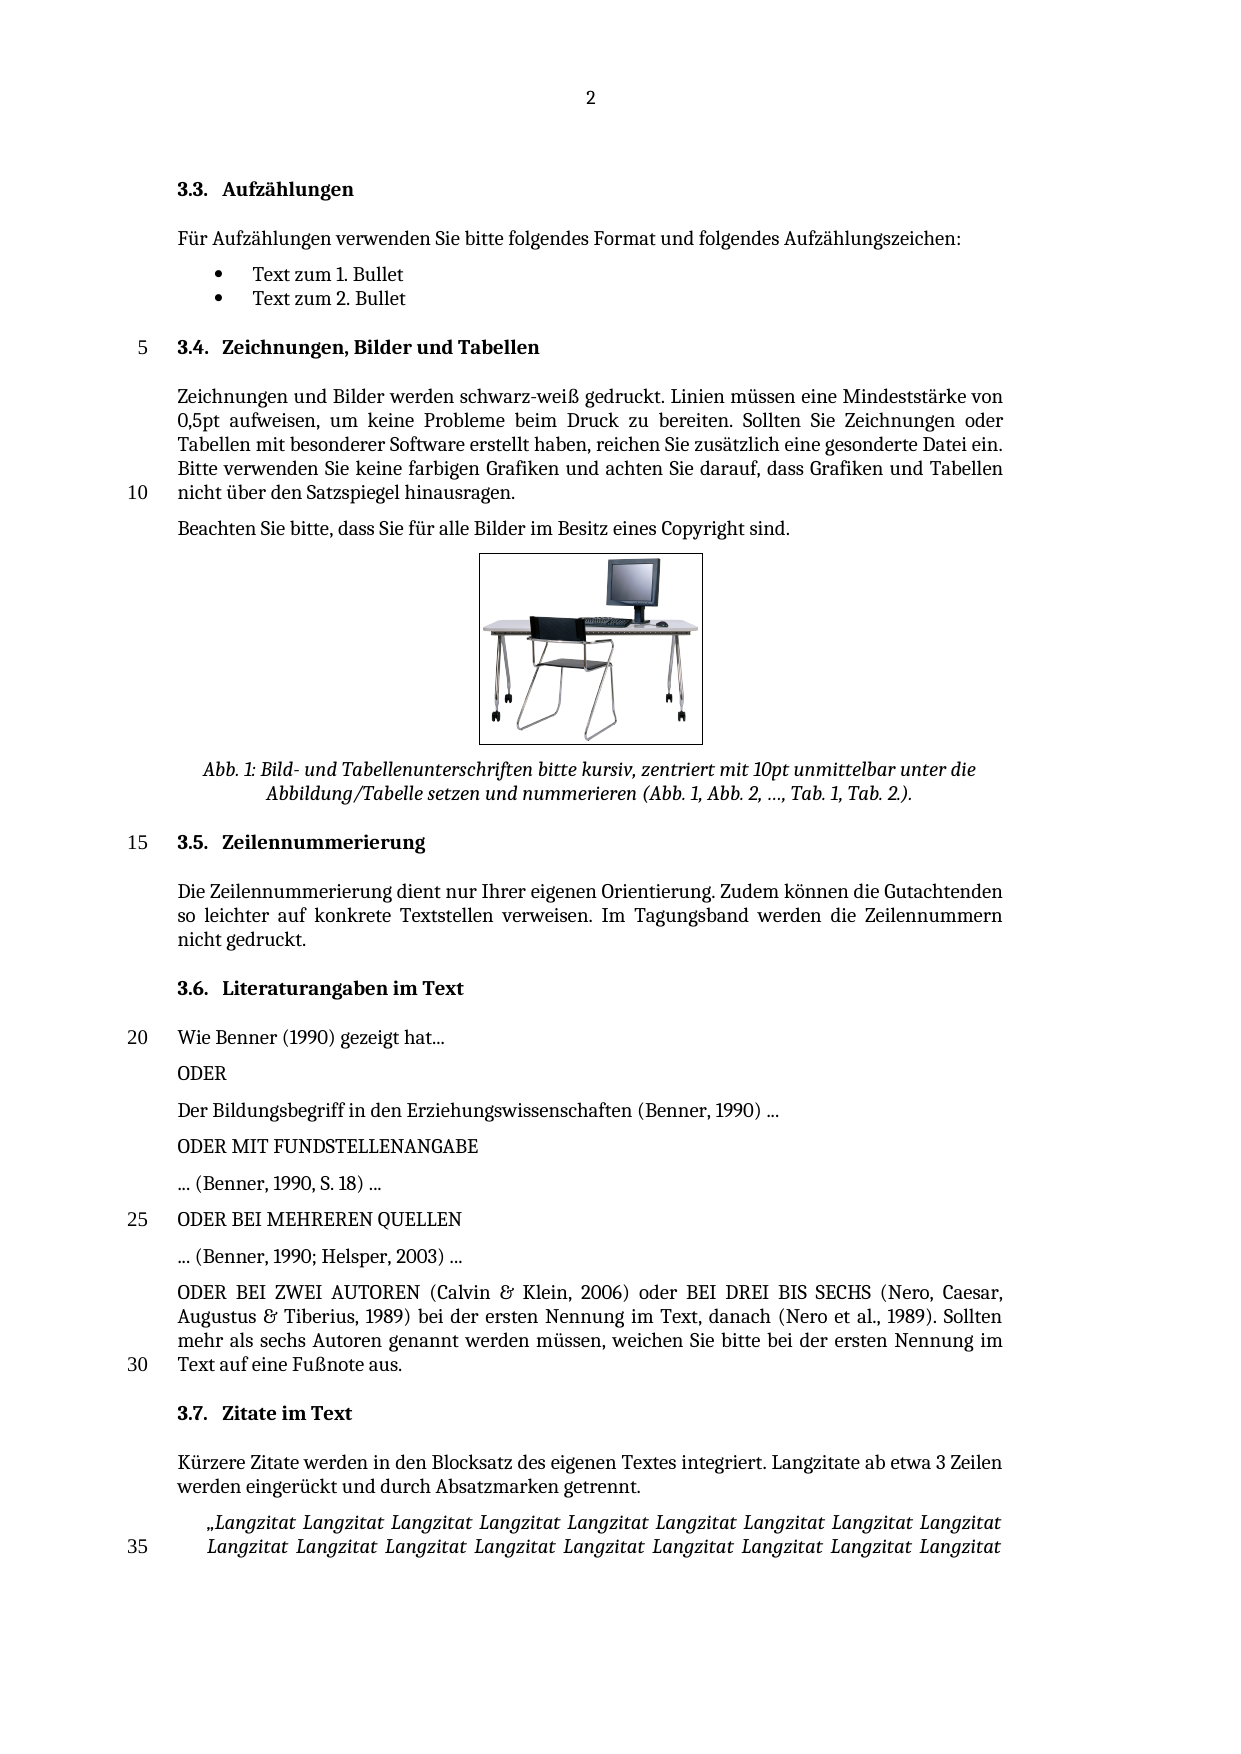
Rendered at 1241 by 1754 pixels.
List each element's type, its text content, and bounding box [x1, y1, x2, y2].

subtitle Zitate im Text [177, 1402, 1004, 1426]
text ... (Benner, 1990; Helsper, 2003) ... [177, 1244, 1004, 1268]
text Abb. 1: Bild- und Tabellenunterschriften bitte kursiv, zentriert mit 10pt unmittelbar unter die Abbildung/Tabelle setzen und nummerieren (Abb. 1, Abb. 2, …, Tab. 1, Tab. 2.). [177, 758, 1004, 806]
subtitle Zeilennummerierung [177, 831, 1004, 855]
text Kürzere Zitate werden in den Blocksatz des eigenen Textes integriert. Langzitate ab etwa 3 Zeilen werden eingerückt und durch Absatzmarken getrennt. [177, 1451, 1004, 1498]
text Text zum 1. Bullet [215, 263, 1004, 287]
text Die Zeilennummerierung dient nur Ihrer eigenen Orientierung. Zudem können die Gutachtenden so leichter auf konkrete Textstellen verweisen. Im Tagungsband werden die Zeilennummern nicht gedruckt. [177, 880, 1004, 952]
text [207, 1511, 1004, 1559]
text Beachten Sie bitte, dass Sie für alle Bilder im Besitz eines Copyright sind. [177, 517, 1004, 541]
subtitle Literaturangaben im Text [177, 977, 1004, 1001]
subtitle Zeichnungen, Bilder und Tabellen [177, 336, 1004, 359]
text Text zum 2. Bullet [215, 287, 1004, 311]
text Der Bildungsbegriff in den Erziehungswissenschaften (Benner, 1990) ... [177, 1098, 1004, 1122]
picture [480, 554, 702, 744]
subtitle Aufzählungen [177, 177, 1004, 201]
text ODER BEI ZWEI AUTOREN (Calvin & Klein, 2006) oder BEI DREI BIS SECHS (Nero, Caesar, Augustus & Tiberius, 1989) bei der ersten Nennung im Text, danach (Nero et al., 1989). Sollten mehr als sechs Autoren genannt werden müssen, weichen Sie bitte bei der ersten Nennung im Text auf eine Fußnote aus. [177, 1281, 1004, 1377]
text Zeichnungen und Bilder werden schwarz-weiß gedruckt. Linien müssen eine Mindeststärke von 0,5pt aufweisen, um keine Probleme beim Druck zu bereiten. Sollten Sie Zeichnungen oder Tabellen mit besonderer Software erstellt haben, reichen Sie zusätzlich eine gesonderte Datei ein. Bitte verwenden Sie keine farbigen Grafiken und achten Sie darauf, dass Grafiken und Tabellen nicht über den Satzspiegel hinausragen. [177, 384, 1004, 504]
text ... (Benner, 1990, S. 18) ... [177, 1171, 1004, 1195]
text ODER BEI MEHREREN QUELLEN [177, 1208, 1004, 1232]
text ODER MIT FUNDSTELLENANGABE [177, 1135, 1004, 1159]
text Für Aufzählungen verwenden Sie bitte folgendes Format und folgendes Aufzählungszeichen: [177, 226, 1004, 250]
text Wie Benner (1990) gezeigt hat... [177, 1026, 1004, 1049]
text ODER [177, 1062, 1004, 1086]
